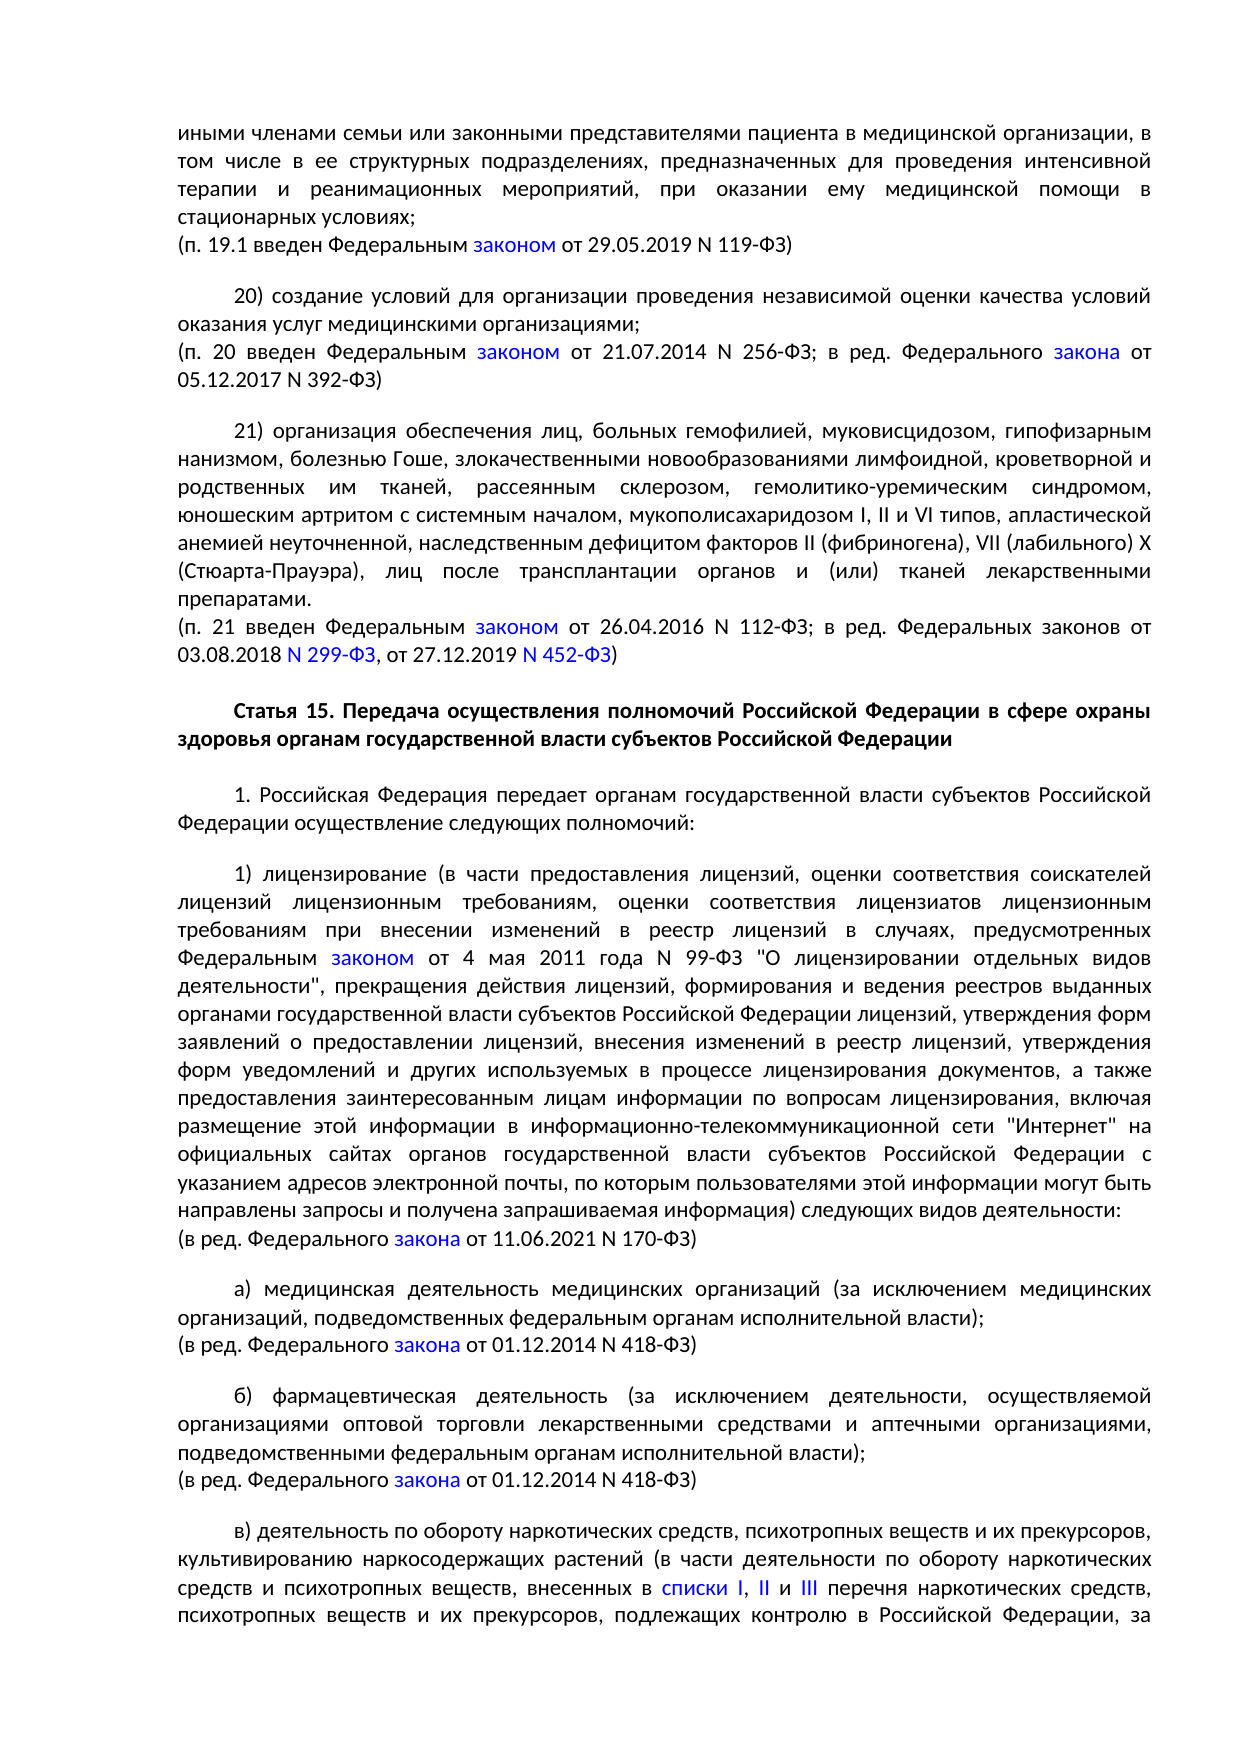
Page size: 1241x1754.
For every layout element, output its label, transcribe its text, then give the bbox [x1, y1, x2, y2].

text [177, 1517, 1152, 1629]
text (в ред. Федерального закона от 01.12.2014 N 418-ФЗ) [177, 1466, 1152, 1494]
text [177, 118, 1152, 230]
text 1. Российская Федерация передает органам государственной власти субъектов Российской Федерации осуществление следующих полномочий: [177, 780, 1152, 836]
text а) медицинская деятельность медицинских организаций (за исключением медицинских организаций, подведомственных федеральным органам исполнительной власти); [177, 1274, 1152, 1331]
text (в ред. Федерального закона от 01.12.2014 N 418-ФЗ) [177, 1331, 1152, 1359]
text (в ред. Федерального закона от 11.06.2021 N 170-ФЗ) [177, 1224, 1152, 1252]
text (п. 21 введен Федеральным законом от 26.04.2016 N 112-ФЗ; в ред. Федеральных законов от 03.08.2018 N 299-ФЗ, от 27.12.2019 N 452-ФЗ) [177, 612, 1152, 668]
text 20) создание условий для организации проведения независимой оценки качества условий оказания услуг медицинскими организациями; [177, 281, 1152, 337]
text 21) организация обеспечения лиц, больных гемофилией, муковисцидозом, гипофизарным нанизмом, болезнью Гоше, злокачественными новообразованиями лимфоидной, кроветворной и родственных им тканей, рассеянным склерозом, гемолитико-уремическим синдромом, юношеским артритом с системным началом, мукополисахаридозом I, II и VI типов, апластической анемией неуточненной, наследственным дефицитом факторов II (фибриногена), VII (лабильного) X (Стюарта-Прауэра), лиц после трансплантации органов и (или) тканей лекарственными препаратами. [177, 416, 1152, 612]
title Статья 15. Передача осуществления полномочий Российской Федерации в сфере охраны здоровья органам государственной власти субъектов Российской Федерации [177, 696, 1152, 752]
text б) фармацевтическая деятельность (за исключением деятельности, осуществляемой организациями оптовой торговли лекарственными средствами и аптечными организациями, подведомственными федеральным органам исполнительной власти); [177, 1382, 1152, 1466]
text (п. 19.1 введен Федеральным законом от 29.05.2019 N 119-ФЗ) [177, 230, 1152, 258]
text (п. 20 введен Федеральным законом от 21.07.2014 N 256-ФЗ; в ред. Федерального закона от 05.12.2017 N 392-ФЗ) [177, 337, 1152, 393]
text 1) лицензирование (в части предоставления лицензий, оценки соответствия соискателей лицензий лицензионным требованиям, оценки соответствия лицензиатов лицензионным требованиям при внесении изменений в реестр лицензий в случаях, предусмотренных Федеральным законом от 4 мая 2011 года N 99-ФЗ "О лицензировании отдельных видов деятельности", прекращения действия лицензий, формирования и ведения реестров выданных органами государственной власти субъектов Российской Федерации лицензий, утверждения форм заявлений о предоставлении лицензий, внесения изменений в реестр лицензий, утверждения форм уведомлений и других используемых в процессе лицензирования документов, а также предоставления заинтересованным лицам информации по вопросам лицензирования, включая размещение этой информации в информационно-телекоммуникационной сети "Интернет" на официальных сайтах органов государственной власти субъектов Российской Федерации с указанием адресов электронной почты, по которым пользователями этой информации могут быть направлены запросы и получена запрашиваемая информация) следующих видов деятельности: [177, 859, 1152, 1224]
